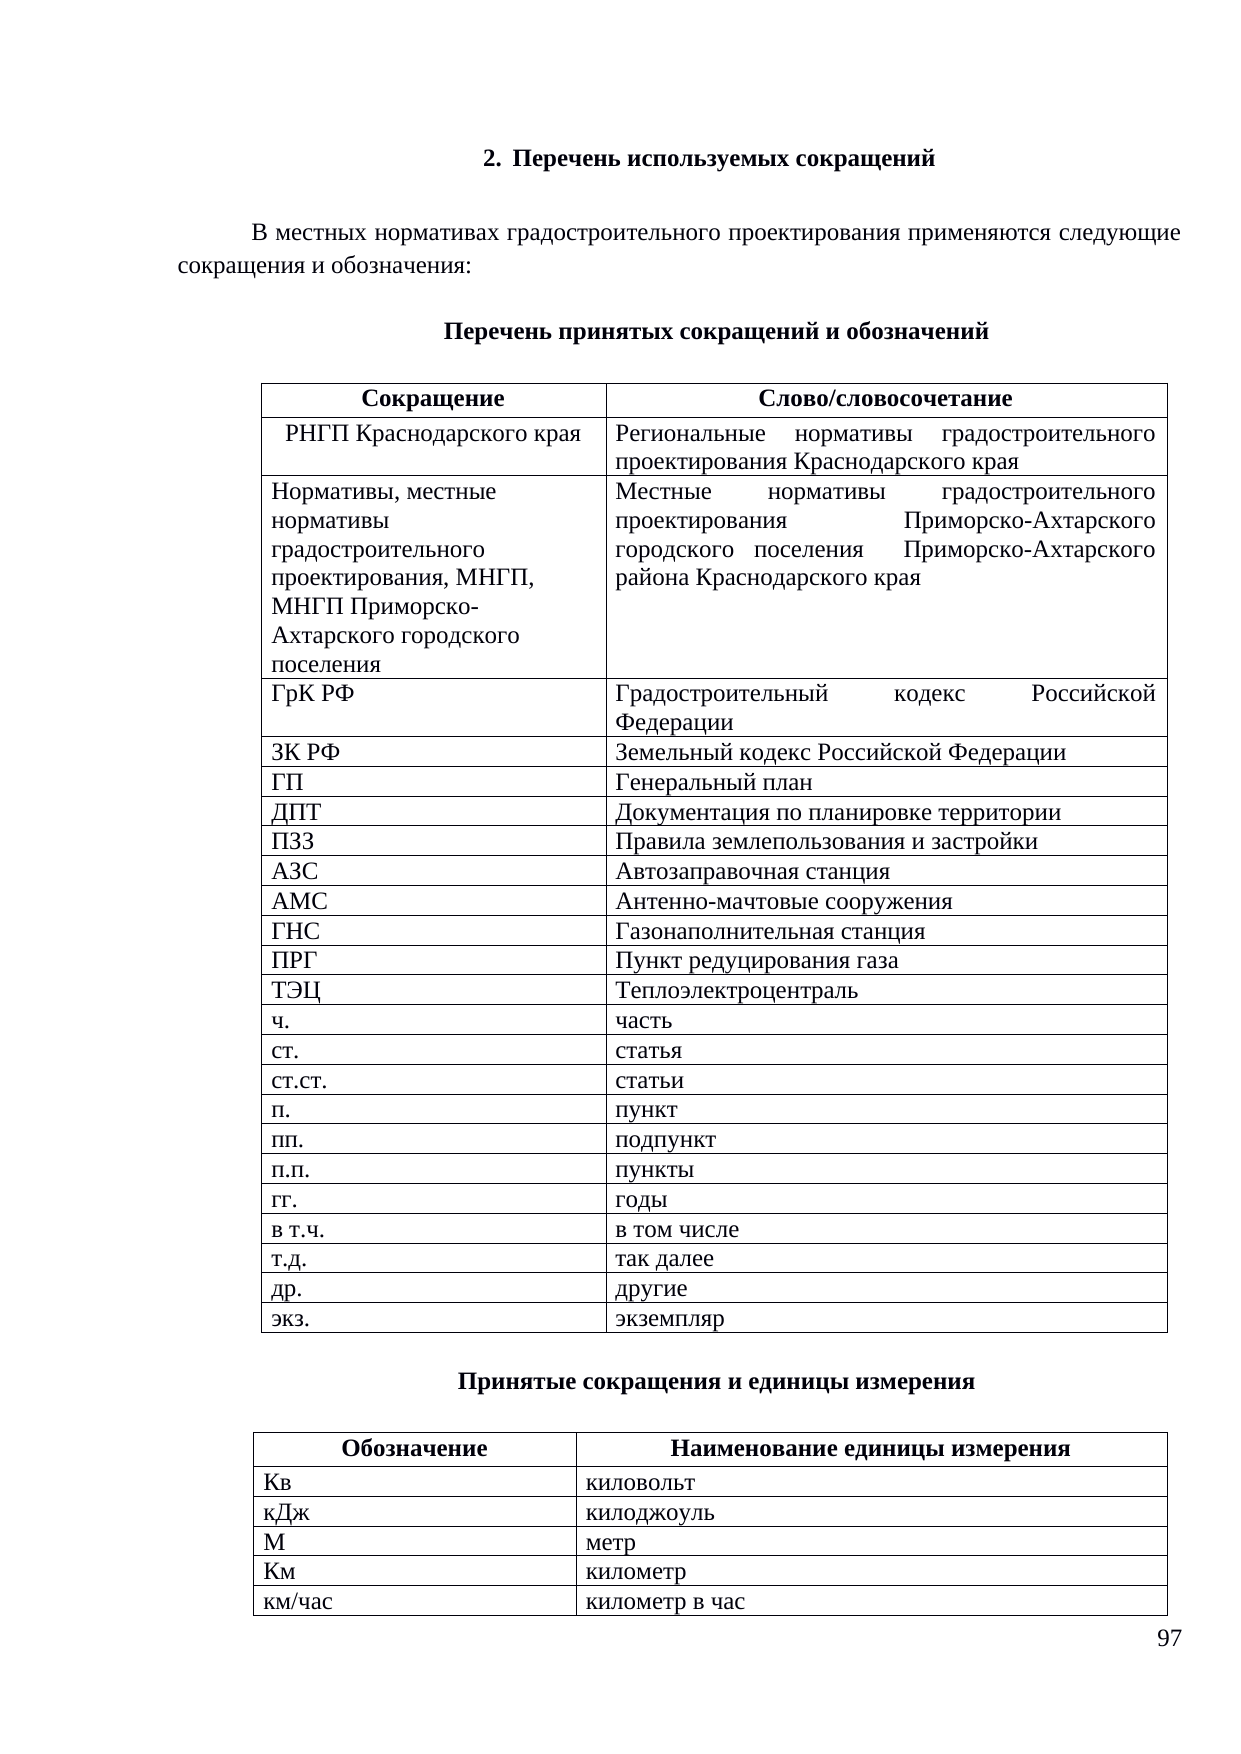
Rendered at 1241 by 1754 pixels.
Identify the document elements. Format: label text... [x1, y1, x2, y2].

text Принятые сокращения и единицы измерения [177, 1366, 1182, 1394]
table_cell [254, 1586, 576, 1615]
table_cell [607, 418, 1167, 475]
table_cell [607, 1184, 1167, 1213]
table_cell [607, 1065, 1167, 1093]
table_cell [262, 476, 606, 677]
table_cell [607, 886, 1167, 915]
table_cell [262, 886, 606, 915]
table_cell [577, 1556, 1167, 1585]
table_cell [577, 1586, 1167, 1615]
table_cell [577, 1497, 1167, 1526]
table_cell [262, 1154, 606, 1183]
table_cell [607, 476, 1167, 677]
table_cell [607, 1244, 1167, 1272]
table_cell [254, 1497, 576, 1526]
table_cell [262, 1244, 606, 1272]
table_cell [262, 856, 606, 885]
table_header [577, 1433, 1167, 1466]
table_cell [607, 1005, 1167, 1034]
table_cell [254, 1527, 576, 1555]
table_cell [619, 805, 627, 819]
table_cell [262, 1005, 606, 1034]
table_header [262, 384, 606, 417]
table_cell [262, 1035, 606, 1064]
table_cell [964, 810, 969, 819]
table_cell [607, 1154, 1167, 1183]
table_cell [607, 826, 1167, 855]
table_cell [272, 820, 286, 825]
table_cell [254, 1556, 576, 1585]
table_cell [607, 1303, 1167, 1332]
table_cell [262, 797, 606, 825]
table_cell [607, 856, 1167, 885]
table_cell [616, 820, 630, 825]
text Перечень принятых сокращений и обозначений [177, 316, 1182, 345]
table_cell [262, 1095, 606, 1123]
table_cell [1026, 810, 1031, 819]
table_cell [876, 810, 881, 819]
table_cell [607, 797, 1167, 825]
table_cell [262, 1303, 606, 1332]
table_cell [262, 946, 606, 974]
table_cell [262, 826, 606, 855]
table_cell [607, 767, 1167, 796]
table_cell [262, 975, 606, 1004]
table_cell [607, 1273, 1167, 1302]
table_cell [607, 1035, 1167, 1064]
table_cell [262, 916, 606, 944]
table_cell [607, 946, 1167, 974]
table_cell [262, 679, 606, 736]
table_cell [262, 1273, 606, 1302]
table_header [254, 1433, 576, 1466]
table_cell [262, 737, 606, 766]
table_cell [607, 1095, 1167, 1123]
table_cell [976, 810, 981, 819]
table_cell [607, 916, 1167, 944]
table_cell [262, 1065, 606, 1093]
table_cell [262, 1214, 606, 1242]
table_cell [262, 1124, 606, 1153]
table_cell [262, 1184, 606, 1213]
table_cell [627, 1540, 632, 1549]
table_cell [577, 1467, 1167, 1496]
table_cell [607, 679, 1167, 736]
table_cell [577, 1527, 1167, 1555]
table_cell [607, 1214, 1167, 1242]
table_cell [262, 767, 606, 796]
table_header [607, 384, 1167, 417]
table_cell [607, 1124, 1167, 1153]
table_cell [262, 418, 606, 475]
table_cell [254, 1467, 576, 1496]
text В местных нормативах градостроительного проектирования применяются следующие сокращения и обозначения: [177, 217, 1182, 279]
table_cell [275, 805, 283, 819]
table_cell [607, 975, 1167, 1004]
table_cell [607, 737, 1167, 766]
subtitle Перечень используемых сокращений [236, 143, 1182, 172]
